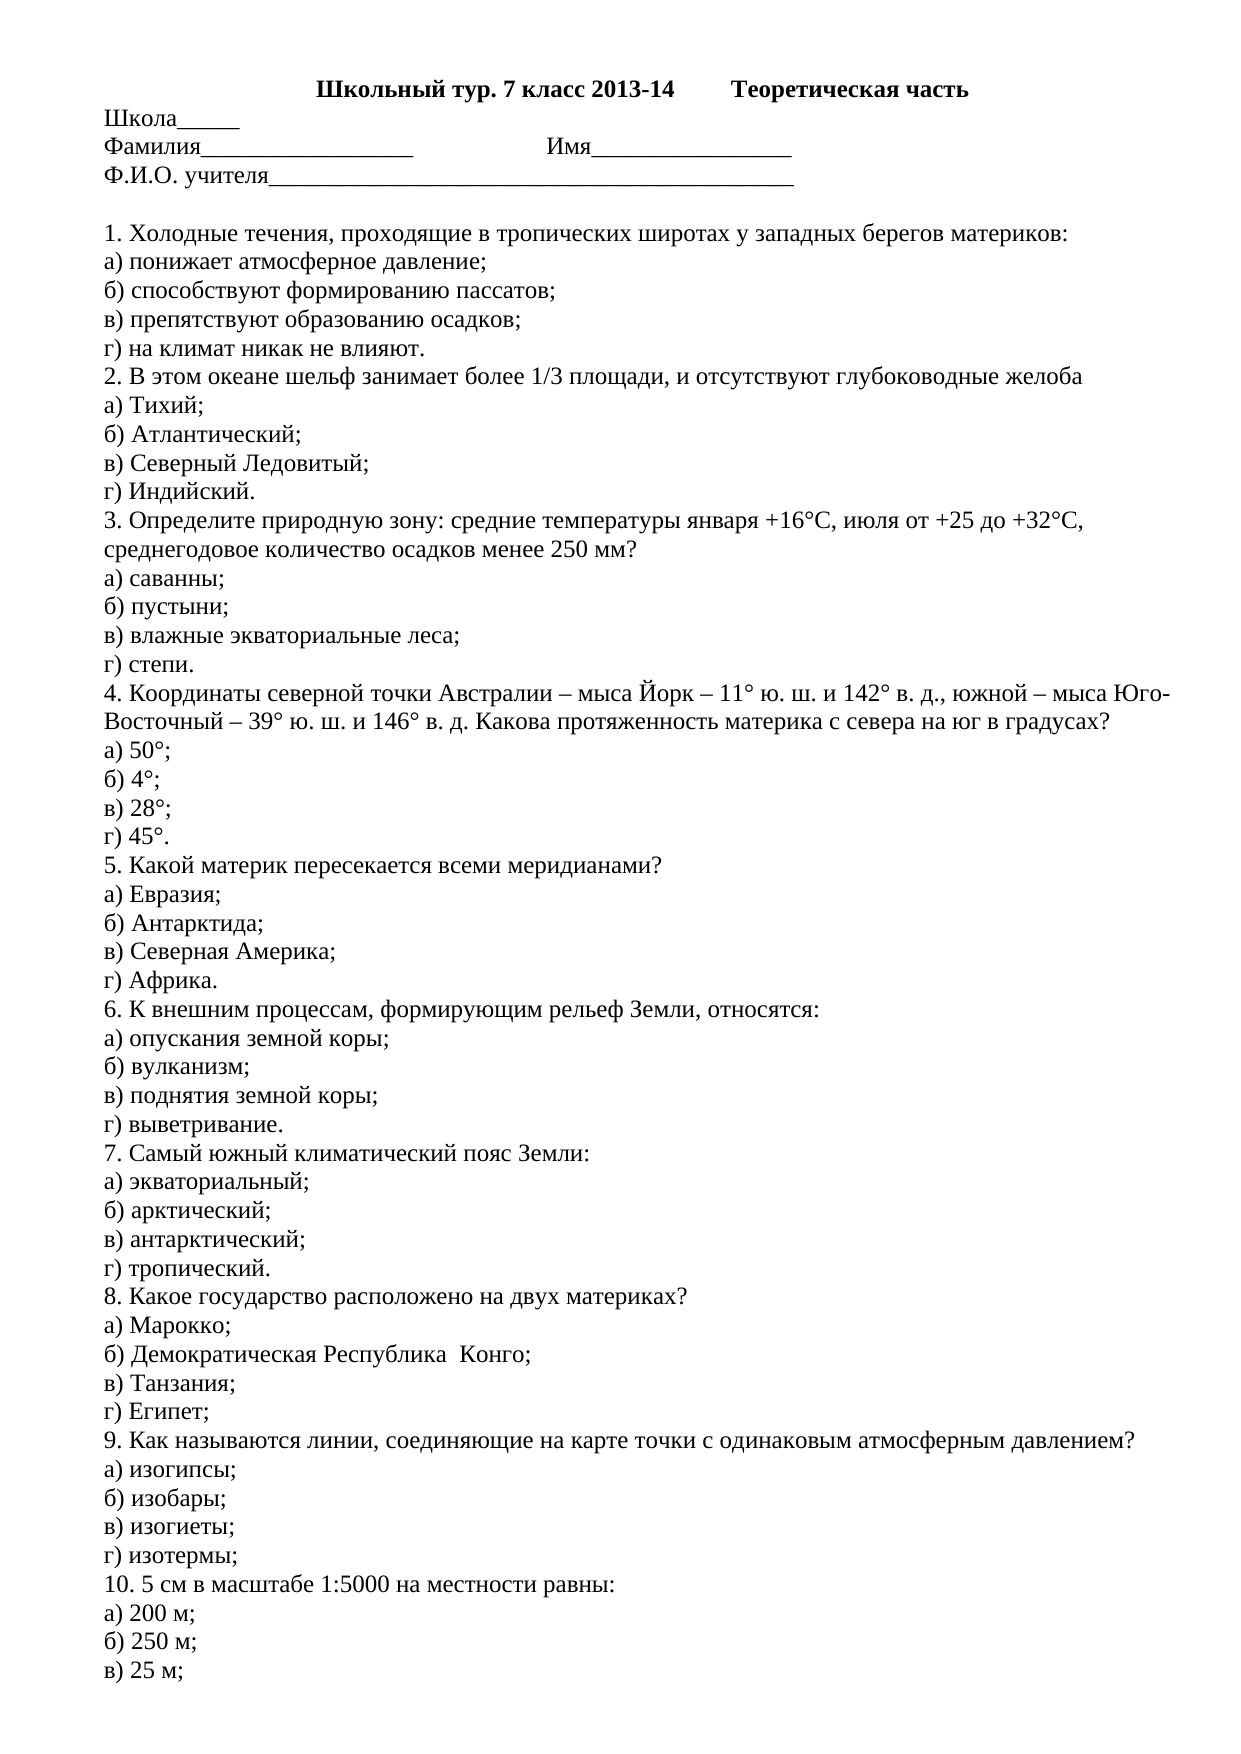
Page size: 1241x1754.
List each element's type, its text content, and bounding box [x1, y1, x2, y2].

text б) арктический; [103, 1195, 1181, 1224]
text б) вулканизм; [103, 1051, 1181, 1080]
text 2. В этом океане шельф занимает более 1/3 площади, и отсутствуют глубоководные желоба [103, 361, 1181, 390]
text 1. Холодные течения, проходящие в тропических широтах у западных берегов материков: [103, 218, 1181, 246]
text б) пустыни; [103, 591, 1181, 620]
text б) 4°; [103, 764, 1181, 793]
text в) Северный Ледовитый; [103, 448, 1181, 476]
text в) 25 м; [103, 1655, 1181, 1684]
text г) изотермы; [103, 1540, 1181, 1569]
text в) 28°; [103, 793, 1181, 821]
text в) антарктический; [103, 1224, 1181, 1253]
text г) степи. [103, 649, 1181, 678]
text Школа_____ [103, 103, 1181, 131]
text в) изогиеты; [103, 1511, 1181, 1540]
text а) Марокко; [103, 1310, 1181, 1339]
text в) Северная Америка; [103, 936, 1181, 965]
text б) способствуют формированию пассатов; [103, 275, 1181, 304]
text 10. 5 см в масштабе 1:5000 на местности равны: [103, 1569, 1181, 1598]
text а) саванны; [103, 563, 1181, 591]
text а) Евразия; [103, 879, 1181, 908]
text б) изобары; [103, 1483, 1181, 1511]
text в) влажные экваториальные леса; [103, 620, 1181, 649]
text в) препятствуют образованию осадков; [103, 304, 1181, 333]
text а) Тихий; [103, 390, 1181, 419]
text б) Демократическая Республика Конго; [103, 1339, 1181, 1368]
text а) экваториальный; [103, 1166, 1181, 1195]
text а) изогипсы; [103, 1454, 1181, 1483]
text б) Атлантический; [103, 419, 1181, 448]
text в) Танзания; [103, 1368, 1181, 1396]
text 8. Какое государство расположено на двух материках? [103, 1281, 1181, 1310]
text г) на климат никак не влияют. [103, 333, 1181, 361]
text а) понижает атмосферное давление; [103, 246, 1181, 275]
text Ф.И.О. учителя__________________________________________ [103, 160, 1181, 189]
text г) Египет; [103, 1396, 1181, 1425]
text Школьный тур. 7 класс 2013-14 Теоретическая часть [103, 74, 1181, 103]
text 3. Определите природную зону: средние температуры января +16°С, июля от +25 до +32°С, среднегодовое количество осадков менее 250 мм? [103, 505, 1181, 563]
text б) 250 м; [103, 1626, 1181, 1655]
text 4. Координаты северной точки Австралии – мыса Йорк – 11° ю. ш. и 142° в. д., южной – мыса Юго-Восточный – 39° ю. ш. и 146° в. д. Какова протяженность материка с севера на юг в градусах? [103, 678, 1181, 735]
text г) выветривание. [103, 1109, 1181, 1138]
text а) 200 м; [103, 1598, 1181, 1626]
text г) тропический. [103, 1253, 1181, 1281]
text а) 50°; [103, 735, 1181, 764]
text 6. К внешним процессам, формирующим рельеф Земли, относятся: [103, 994, 1181, 1023]
text а) опускания земной коры; [103, 1023, 1181, 1051]
text г) 45°. [103, 821, 1181, 850]
text 9. Как называются линии, соединяющие на карте точки с одинаковым атмосферным давлением? [103, 1425, 1181, 1454]
text 7. Самый южный климатический пояс Земли: [103, 1138, 1181, 1166]
text г) Индийский. [103, 476, 1181, 505]
text г) Африка. [103, 965, 1181, 994]
text 5. Какой материк пересекается всеми меридианами? [103, 850, 1181, 879]
text Фамилия_________________ Имя________________ [103, 131, 1181, 160]
text в) поднятия земной коры; [103, 1080, 1181, 1109]
text б) Антарктида; [103, 908, 1181, 936]
